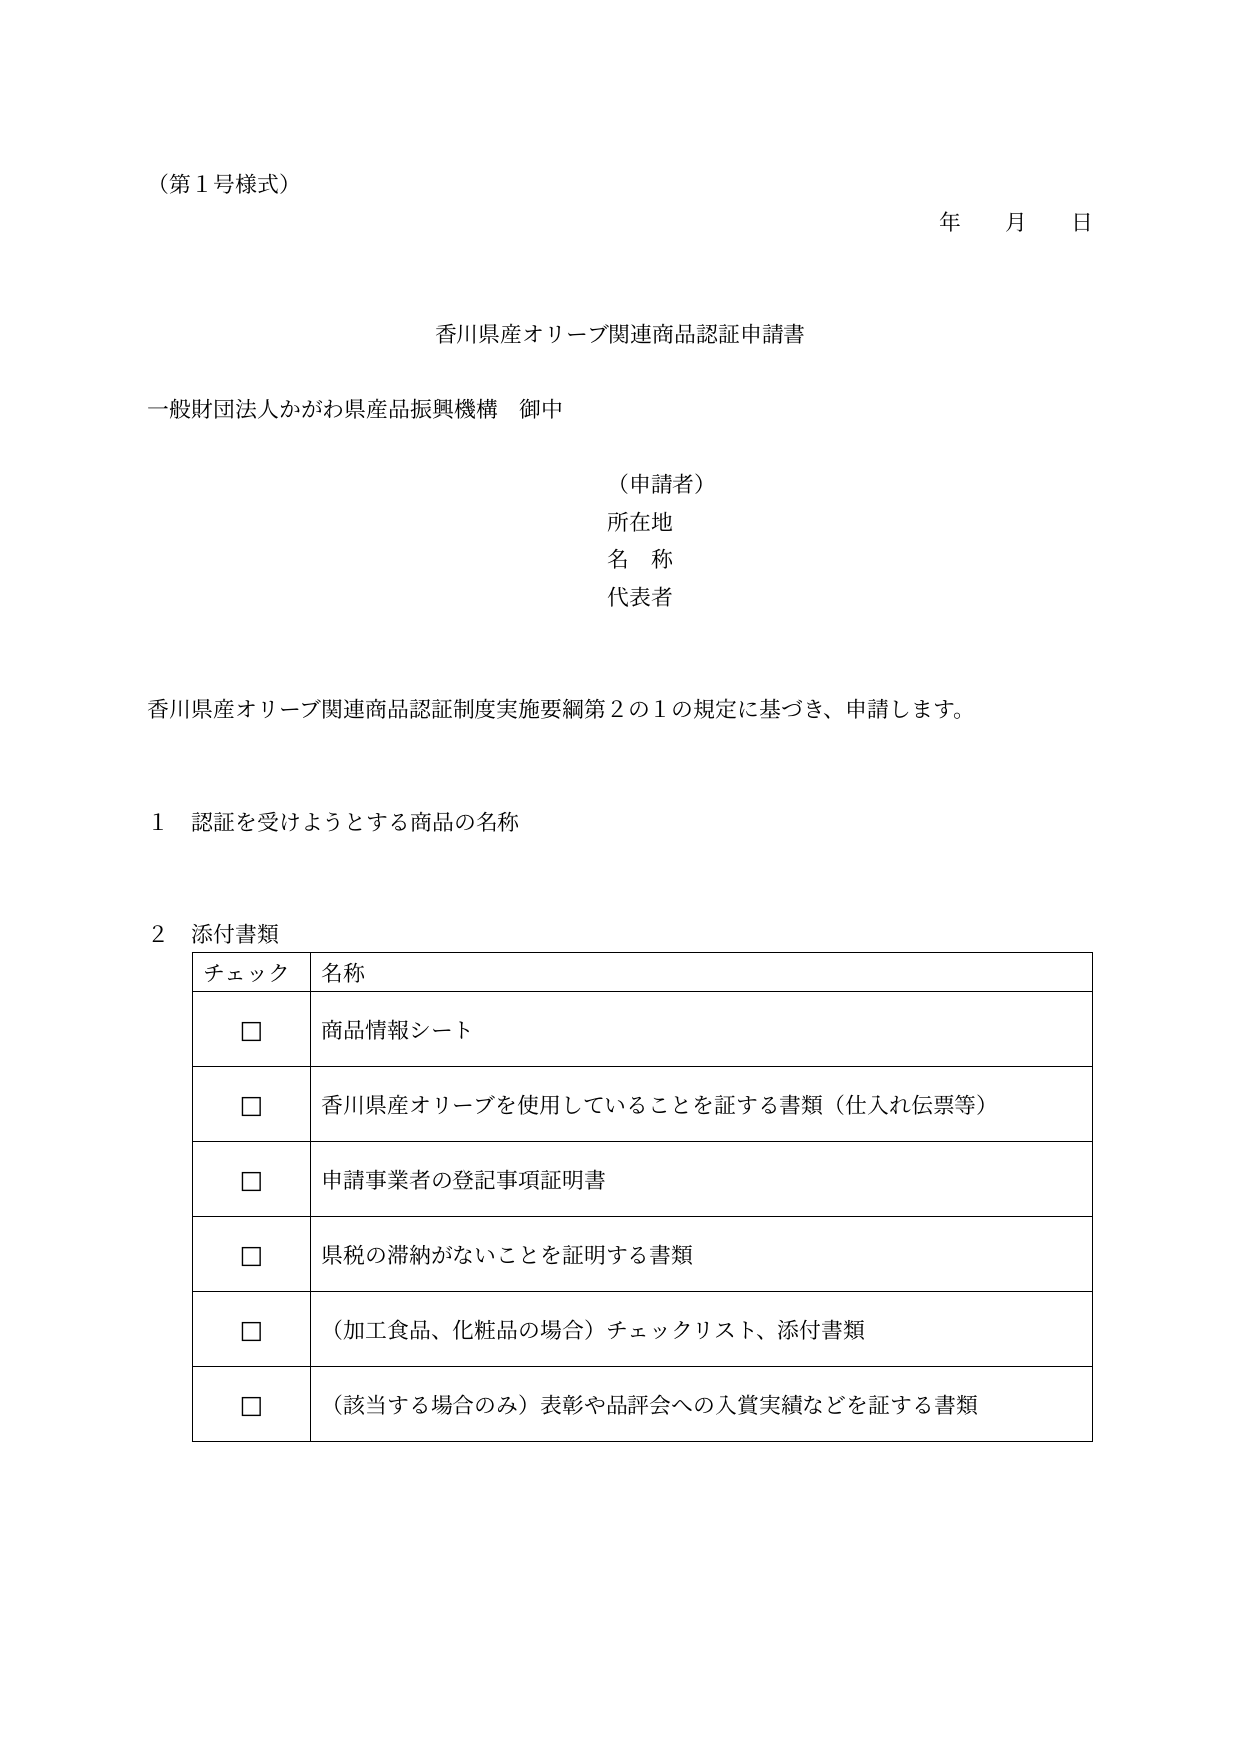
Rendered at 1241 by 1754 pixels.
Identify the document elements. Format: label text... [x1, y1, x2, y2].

text 代表者 [607, 577, 1092, 614]
table_cell □ [193, 1292, 310, 1366]
table_cell （加工食品、化粧品の場合）チェックリスト、添付書類 [311, 1292, 1092, 1366]
text 名 称 [607, 539, 1092, 577]
text 年 月 日 [148, 202, 1092, 239]
text （第１号様式） [148, 164, 1092, 202]
table_header 名称 [311, 953, 1092, 991]
text 香川県産オリーブ関連商品認証申請書 [148, 314, 1092, 352]
table_cell （該当する場合のみ）表彰や品評会への入賞実績などを証する書類 [311, 1367, 1092, 1441]
table_cell □ [193, 992, 310, 1066]
text ２ 添付書類 [148, 914, 1092, 952]
table_header チェック [193, 953, 310, 991]
table_cell □ [193, 1367, 310, 1441]
text 香川県産オリーブ関連商品認証制度実施要綱第２の１の規定に基づき、申請します。 [148, 689, 1092, 727]
table_cell □ [193, 1067, 310, 1141]
table_cell □ [193, 1142, 310, 1216]
table_cell □ [193, 1217, 310, 1291]
table_cell 申請事業者の登記事項証明書 [311, 1142, 1092, 1216]
table_cell 県税の滞納がないことを証明する書類 [311, 1217, 1092, 1291]
table_cell 香川県産オリーブを使用していることを証する書類（仕入れ伝票等） [311, 1067, 1092, 1141]
text 一般財団法人かがわ県産品振興機構 御中 [148, 389, 1092, 427]
text １ 認証を受けようとする商品の名称 [148, 802, 1092, 839]
table_cell 商品情報シート [311, 992, 1092, 1066]
text 所在地 [607, 502, 1092, 539]
text （申請者） [607, 464, 1092, 502]
